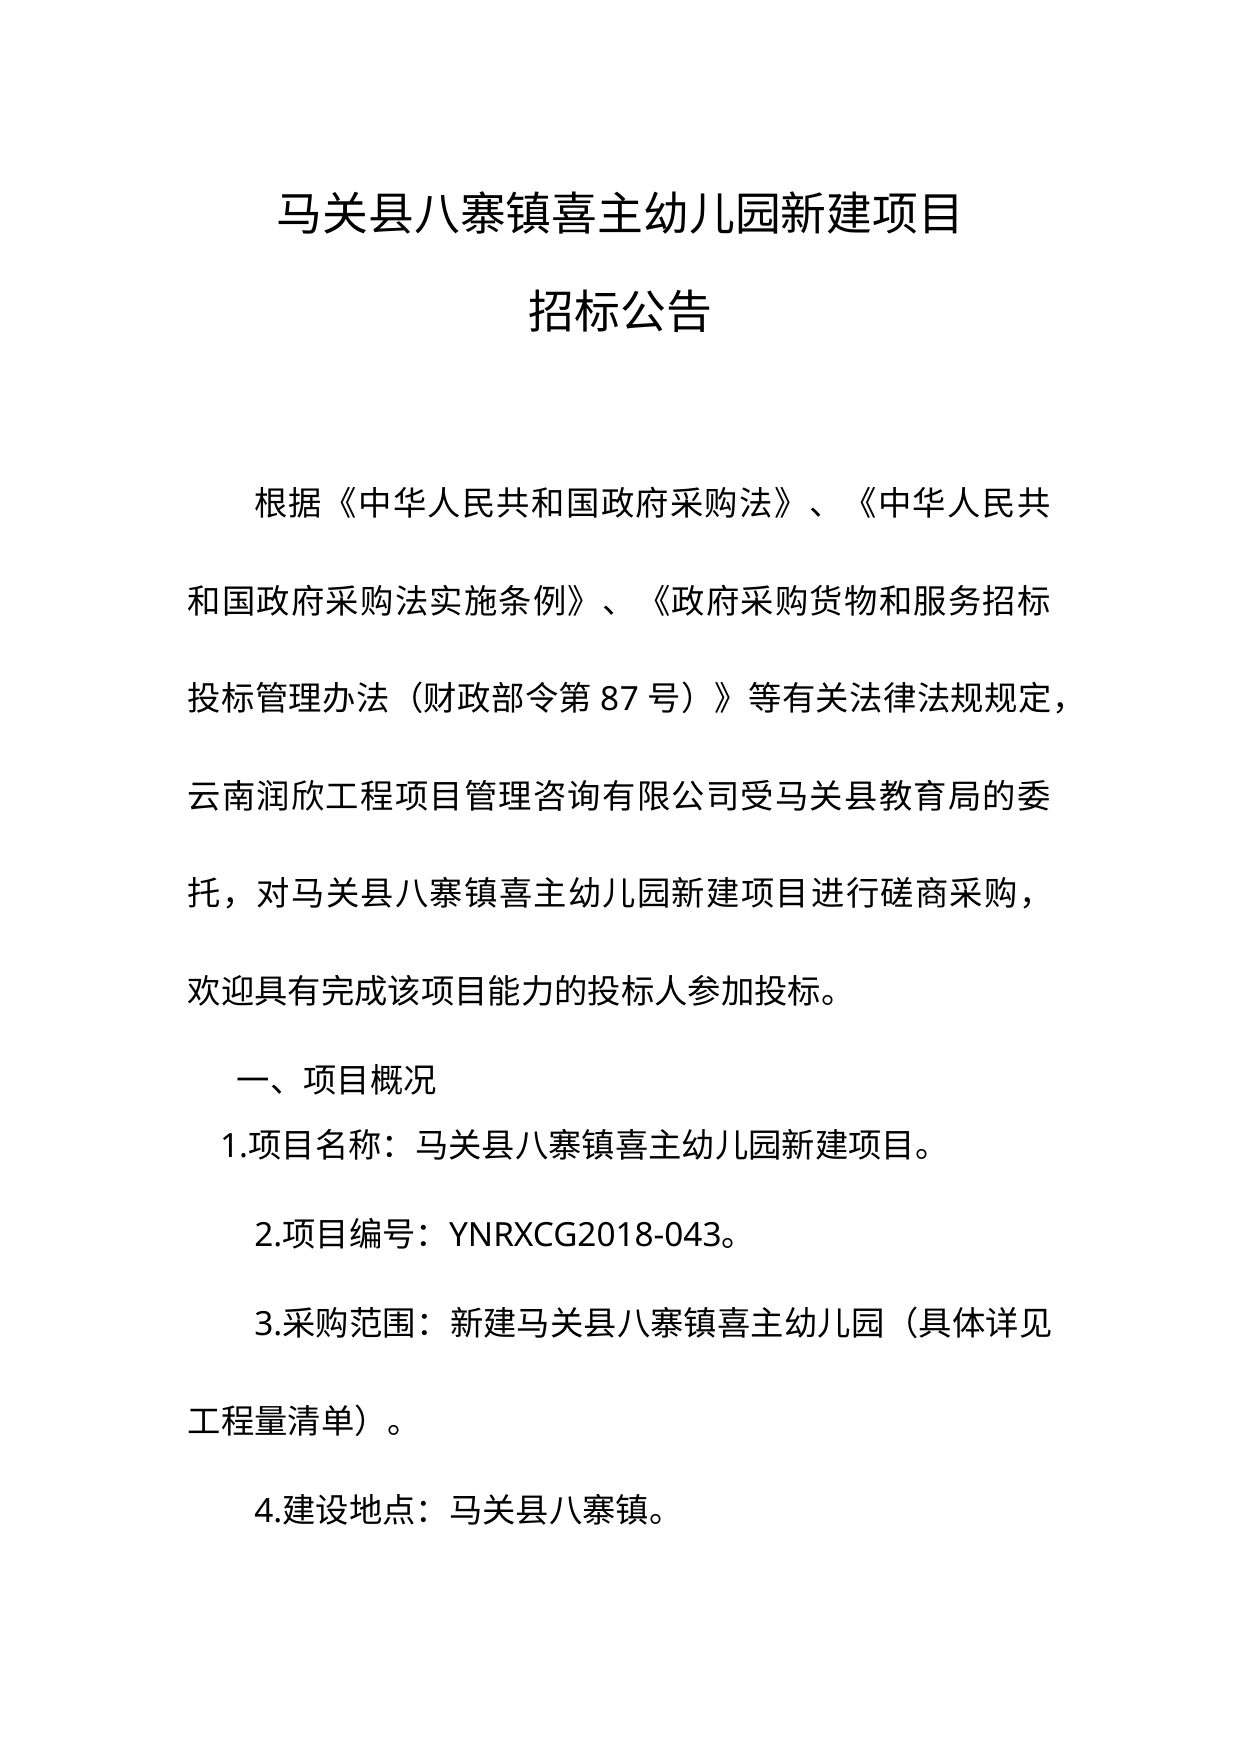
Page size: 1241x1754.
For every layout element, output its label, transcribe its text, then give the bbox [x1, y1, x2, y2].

text 马关县八寨镇喜主幼儿园新建项目 [187, 162, 1053, 259]
text 1.项目名称：马关县八寨镇喜主幼儿园新建项目。 [187, 1110, 1053, 1175]
text 招标公告 [187, 259, 1053, 357]
text 4.建设地点：马关县八寨镇。 [187, 1475, 1053, 1540]
text 2.项目编号：YNRXCG2018-043。 [187, 1199, 1053, 1264]
text 根据《中华人民共和国政府采购法》、《中华人民共和国政府采购法实施条例》、《政府采购货物和服务招标投标管理办法（财政部令第87号）》等有关法律法规规定，云南润欣工程项目管理咨询有限公司受马关县教育局的委托，对马关县八寨镇喜主幼儿园新建项目进行磋商采购，欢迎具有完成该项目能力的投标人参加投标。 [187, 469, 1053, 1021]
text 一、项目概况 [187, 1045, 1053, 1110]
text 3.采购范围：新建马关县八寨镇喜主幼儿园（具体详见工程量清单）。 [187, 1289, 1053, 1451]
